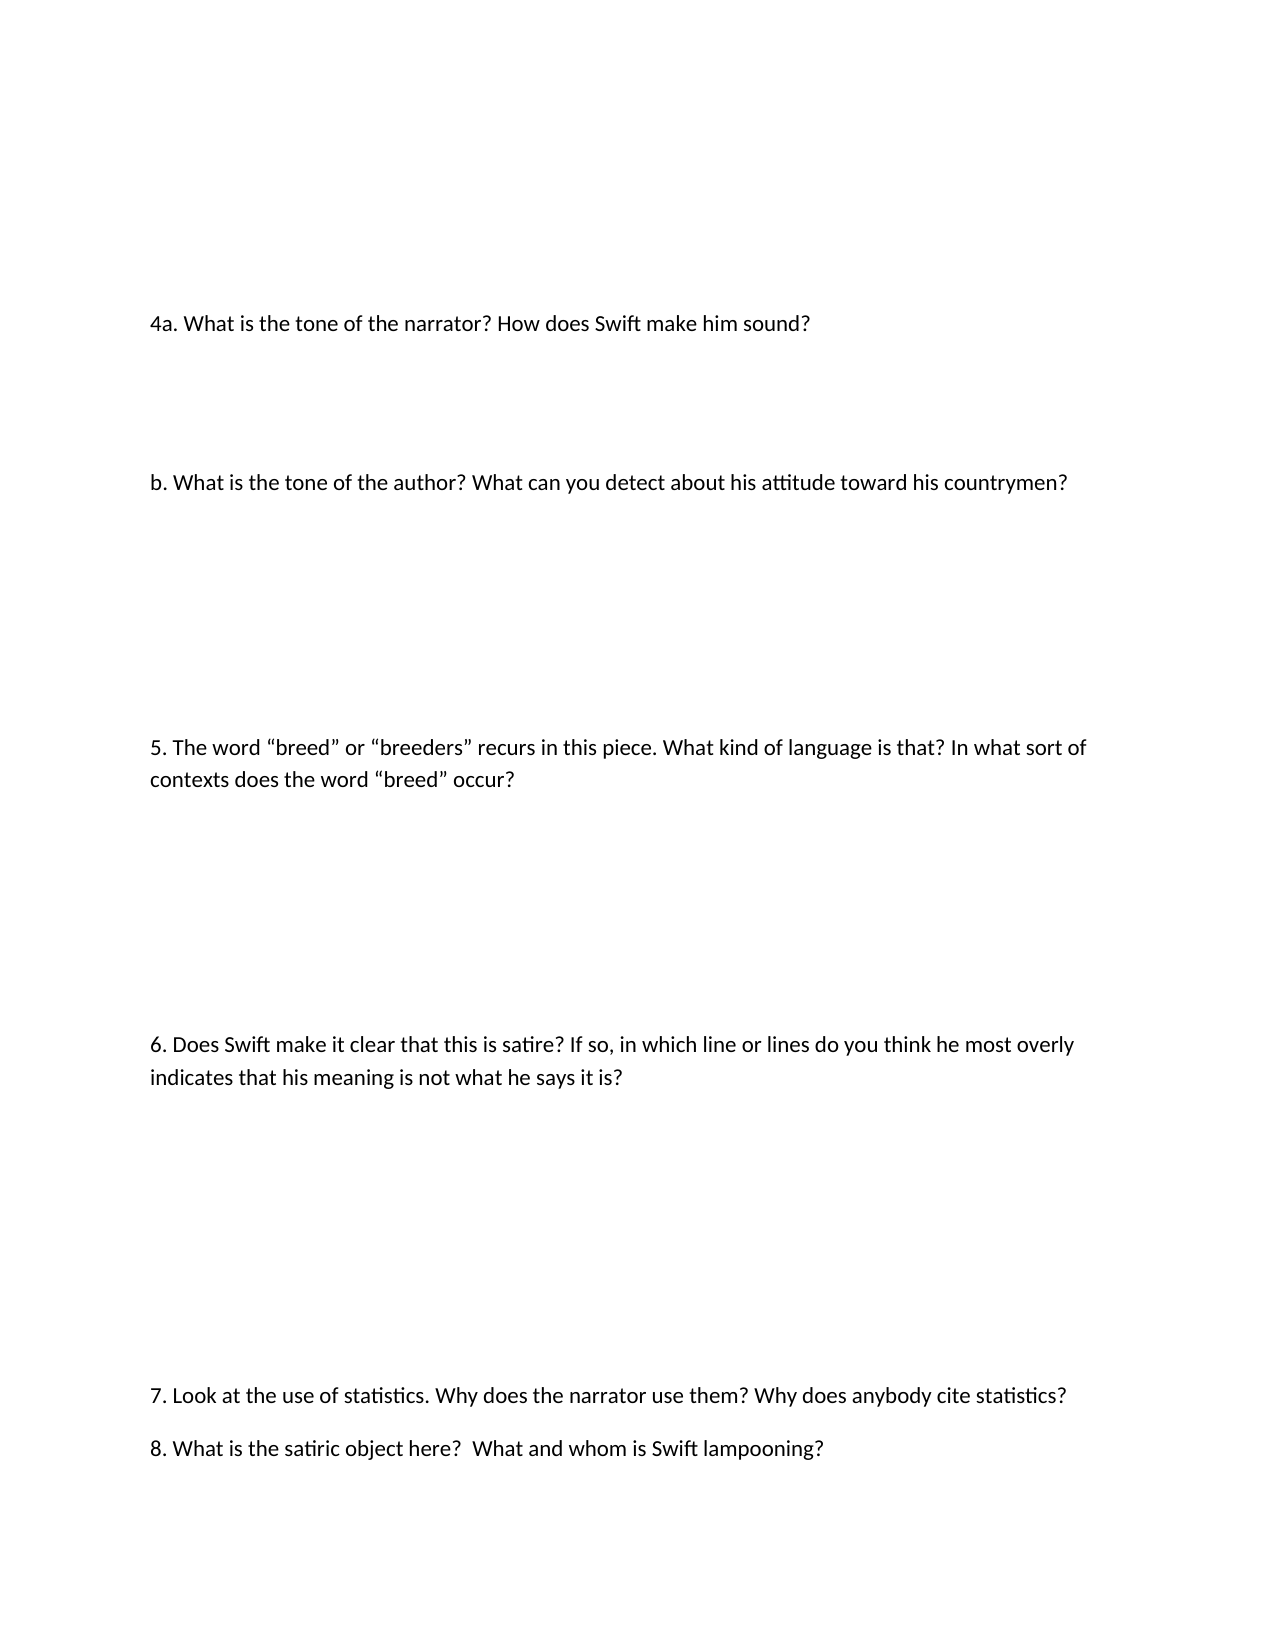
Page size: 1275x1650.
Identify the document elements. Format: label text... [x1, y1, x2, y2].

text b. What is the tone of the author? What can you detect about his attitude toward his countrymen? [150, 468, 1125, 496]
text 4a. What is the tone of the narrator? How does Swift make him sound? [150, 309, 1125, 337]
text 6. Does Swift make it clear that this is satire? If so, in which line or lines do you think he most overly indicates that his meaning is not what he says it is? [150, 1031, 1125, 1091]
text 8. What is the satiric object here? What and whom is Swift lampooning? [150, 1434, 1125, 1462]
text 5. The word “breed” or “breeders” recurs in this piece. What kind of language is that? In what sort of contexts does the word “breed” occur? [150, 733, 1125, 793]
text 7. Look at the use of statistics. Why does the narrator use them? Why does anybody cite statistics? [150, 1381, 1125, 1409]
